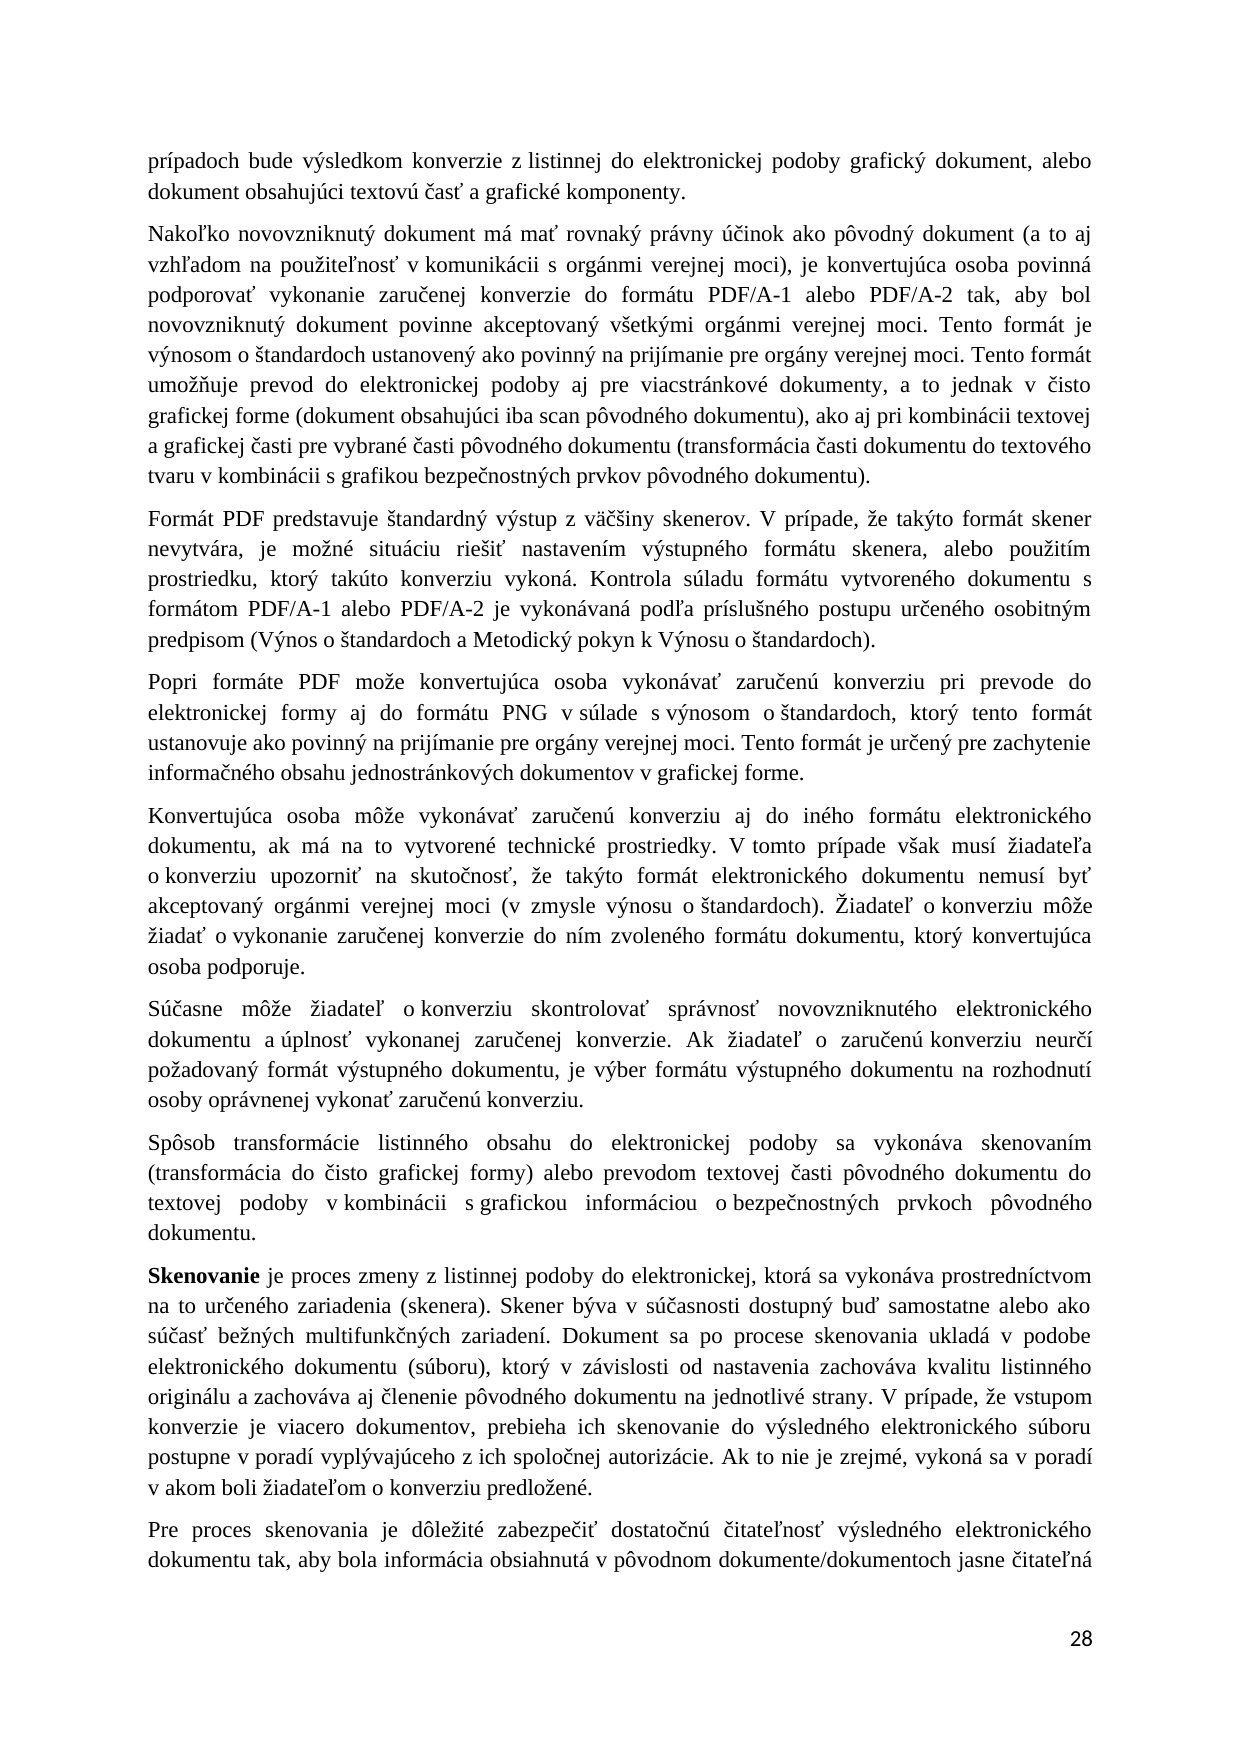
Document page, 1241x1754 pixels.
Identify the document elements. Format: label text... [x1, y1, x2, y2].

text Súčasne môže žiadateľ o konverziu skontrolovať správnosť novovzniknutého elektronického dokumentu a úplnosť vykonanej zaručenej konverzie. Ak žiadateľ o zaručenú konverziu neurčí požadovaný formát výstupného dokumentu, je výber formátu výstupného dokumentu na rozhodnutí osoby oprávnenej vykonať zaručenú konverziu. [148, 996, 1093, 1112]
text Konvertujúca osoba môže vykonávať zaručenú konverziu aj do iného formátu elektronického dokumentu, ak má na to vytvorené technické prostriedky. V tomto prípade však musí žiadateľa o konverziu upozorniť na skutočnosť, že takýto formát elektronického dokumentu nemusí byť akceptovaný orgánmi verejnej moci (v zmysle výnosu o štandardoch). Žiadateľ o konverziu môže žiadať o vykonanie zaručenej konverzie do ním zvoleného formátu dokumentu, ktorý konvertujúca osoba podporuje. [148, 802, 1093, 979]
text Popri formáte PDF može konvertujúca osoba vykonávať zaručenú konverziu pri prevode do elektronickej formy aj do formátu PNG v súlade s výnosom o štandardoch, ktorý tento formát ustanovuje ako povinný na prijímanie pre orgány verejnej moci. Tento formát je určený pre zachytenie informačného obsahu jednostránkových dokumentov v grafickej forme. [148, 668, 1093, 785]
text Spôsob transformácie listinného obsahu do elektronickej podoby sa vykonáva skenovaním (transformácia do čisto grafickej formy) alebo prevodom textovej časti pôvodného dokumentu do textovej podoby v kombinácii s grafickou informáciou o bezpečnostných prvkoch pôvodného dokumentu. [148, 1129, 1093, 1246]
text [148, 148, 1093, 204]
text Nakoľko novovzniknutý dokument má mať rovnaký právny účinok ako pôvodný dokument (a to aj vzhľadom na použiteľnosť v komunikácii s orgánmi verejnej moci), je konvertujúca osoba povinná podporovať vykonanie zaručenej konverzie do formátu PDF/A-1 alebo PDF/A-2 tak, aby bol novovzniknutý dokument povinne akceptovaný všetkými orgánmi verejnej moci. Tento formát je výnosom o štandardoch ustanovený ako povinný na prijímanie pre orgány verejnej moci. Tento formát umožňuje prevod do elektronickej podoby aj pre viacstránkové dokumenty, a to jednak v čisto grafickej forme (dokument obsahujúci iba scan pôvodného dokumentu), ako aj pri kombinácii textovej a grafickej časti pre vybrané časti pôvodného dokumentu (transformácia časti dokumentu do textového tvaru v kombinácii s grafikou bezpečnostných prvkov pôvodného dokumentu). [148, 221, 1093, 488]
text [148, 1516, 1093, 1573]
text Skenovanie je proces zmeny z listinnej podoby do elektronickej, ktorá sa vykonáva prostredníctvom na to určeného zariadenia (skenera). Skener býva v súčasnosti dostupný buď samostatne alebo ako súčasť bežných multifunkčných zariadení. Dokument sa po procese skenovania ukladá v podobe elektronického dokumentu (súboru), ktorý v závislosti od nastavenia zachováva kvalitu listinného originálu a zachováva aj členenie pôvodného dokumentu na jednotlivé strany. V prípade, že vstupom konverzie je viacero dokumentov, prebieha ich skenovanie do výsledného elektronického súboru postupne v poradí vyplývajúceho z ich spoločnej autorizácie. Ak to nie je zrejmé, vykoná sa v poradí v akom boli žiadateľom o konverziu predložené. [148, 1262, 1093, 1500]
text Formát PDF predstavuje štandardný výstup z väčšiny skenerov. V prípade, že takýto formát skener nevytvára, je možné situáciu riešiť nastavením výstupného formátu skenera, alebo použitím prostriedku, ktorý takúto konverziu vykoná. Kontrola súladu formátu vytvoreného dokumentu s formátom PDF/A-1 alebo PDF/A-2 je vykonávaná podľa príslušného postupu určeného osobitným predpisom (Výnos o štandardoch a Metodický pokyn k Výnosu o štandardoch). [148, 505, 1093, 652]
